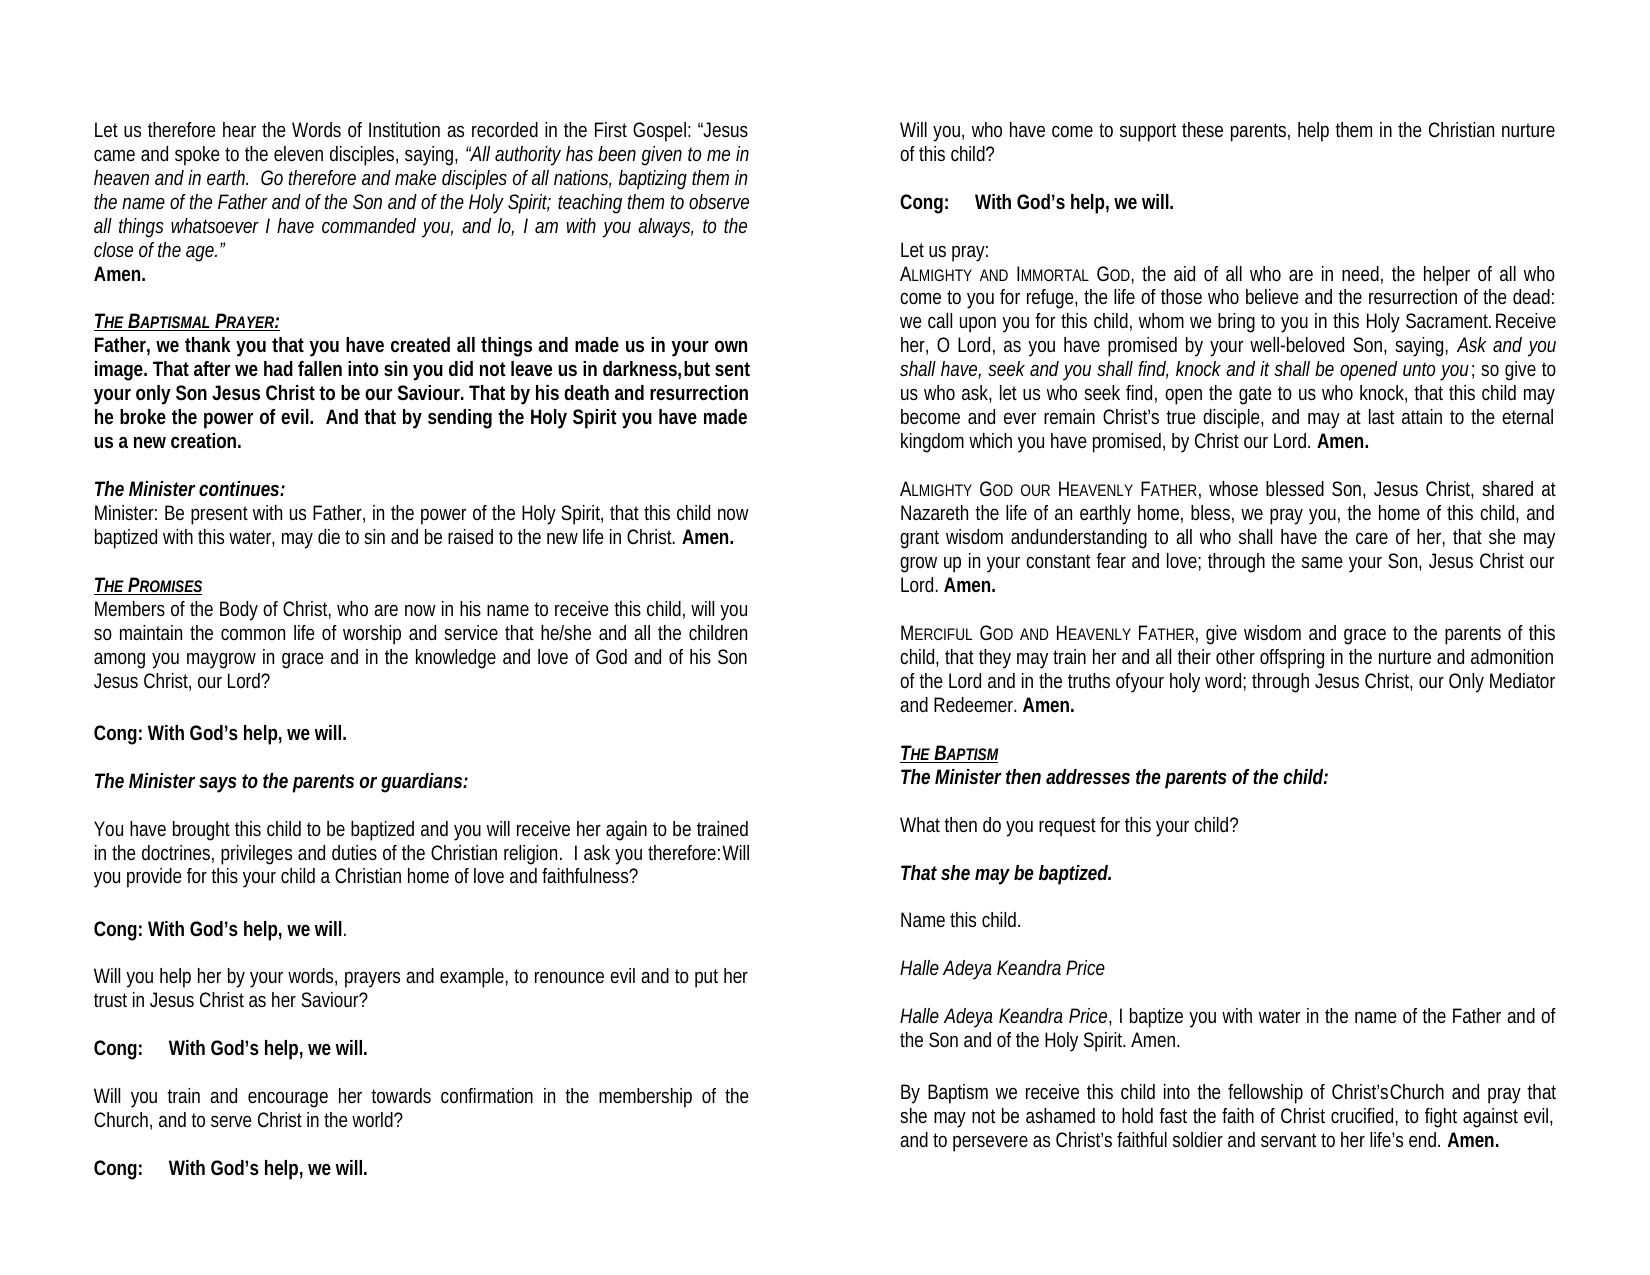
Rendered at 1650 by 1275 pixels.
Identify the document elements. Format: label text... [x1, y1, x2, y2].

text Minister: Be present with us Father, in the power of the Holy Spirit, that this child now baptized with this water, may die to sin and be raised to the new life in Christ. Amen. [94, 501, 750, 549]
text Will you, who have come to support these parents, help them in the Christian nurture of this child? [900, 118, 1556, 166]
text Will you help her by your words, prayers and example, to renounce evil and to put her trust in Jesus Christ as her Saviour? [94, 964, 750, 1012]
text Cong: With God’s help, we will. [94, 1156, 750, 1180]
text Amen. [94, 261, 750, 285]
text The Minister then addresses the parents of the child: [900, 764, 1556, 788]
text Let us pray: [900, 237, 1556, 261]
text Cong: With God’s help, we will. [94, 721, 750, 745]
text Halle Adeya Keandra Price [900, 956, 1556, 980]
text Cong: With God’s help, we will. [94, 916, 750, 940]
text Members of the Body of Christ, who are now in his name to receive this child, will you so maintain the common life of worship and service that he/she and all the children among you maygrow in grace and in the knowledge and love of God and of his Son Jesus Christ, our Lord? [94, 597, 750, 693]
text Merciful God and Heavenly Father, give wisdom and grace to the parents of this child, that they may train her and all their other offspring in the nurture and admonition of the Lord and in the truths ofyour holy word; through Jesus Christ, our Only Mediator and Redeemer. Amen. [900, 621, 1556, 717]
text The Minister continues: [94, 477, 750, 501]
text You have brought this child to be baptized and you will receive her again to be trained in the doctrines, privileges and duties of the Christian religion. I ask you therefore:Will you provide for this your child a Christian home of love and faithfulness? [94, 817, 750, 888]
text The Baptismal Prayer: [94, 309, 750, 333]
text The Promises [94, 573, 750, 597]
text Almighty God our Heavenly Father, whose blessed Son, Jesus Christ, shared at Nazareth the life of an earthly home, bless, we pray you, the home of this child, and grant wisdom andunderstanding to all who shall have the care of her, that she may grow up in your constant fear and love; through the same your Son, Jesus Christ our Lord. Amen. [900, 477, 1556, 597]
text What then do you request for this your child? [900, 812, 1556, 836]
text Let us therefore hear the Words of Institution as recorded in the First Gospel: “Jesus came and spoke to the eleven disciples, saying, “All authority has been given to me in heaven and in earth. Go therefore and make disciples of all nations, baptizing them in the name of the Father and of the Son and of the Holy Spirit; teaching them to observe all things whatsoever I have commanded you, and lo, I am with you always, to the close of the age.” [94, 118, 750, 261]
text The Minister says to the parents or guardians: [94, 769, 750, 793]
text Cong: With God’s help, we will. [94, 1036, 750, 1060]
text Halle Adeya Keandra Price, I baptize you with water in the name of the Father and of the Son and of the Holy Spirit. Amen. [900, 1004, 1556, 1052]
text Almighty and Immortal God, the aid of all who are in need, the helper of all who come to you for refuge, the life of those who believe and the resurrection of the dead: we call upon you for this child, whom we bring to you in this Holy Sacrament.Receive her, O Lord, as you have promised by your well-beloved Son, saying, Ask and you shall have, seek and you shall find, knock and it shall be opened unto you; so give to us who ask, let us who seek find, open the gate to us who knock, that this child may become and ever remain Christ’s true disciple, and may at last attain to the eternal kingdom which you have promised, by Christ our Lord. Amen. [900, 261, 1556, 453]
text The Baptism [900, 741, 1556, 764]
text Name this child. [900, 908, 1556, 932]
text That she may be baptized. [900, 860, 1556, 884]
text By Baptism we receive this child into the fellowship of Christ’sChurch and pray that she may not be ashamed to hold fast the faith of Christ crucified, to fight against evil, and to persevere as Christ’s faithful soldier and servant to her life’s end. Amen. [900, 1080, 1556, 1152]
text Will you train and encourage her towards confirmation in the membership of the Church, and to serve Christ in the world? [94, 1084, 750, 1132]
text Father, we thank you that you have created all things and made us in your own image. That after we had fallen into sin you did not leave us in darkness,but sent your only Son Jesus Christ to be our Saviour. That by his death and resurrection he broke the power of evil. And that by sending the Holy Spirit you have made us a new creation. [94, 333, 750, 453]
text Cong: With God’s help, we will. [900, 189, 1556, 213]
